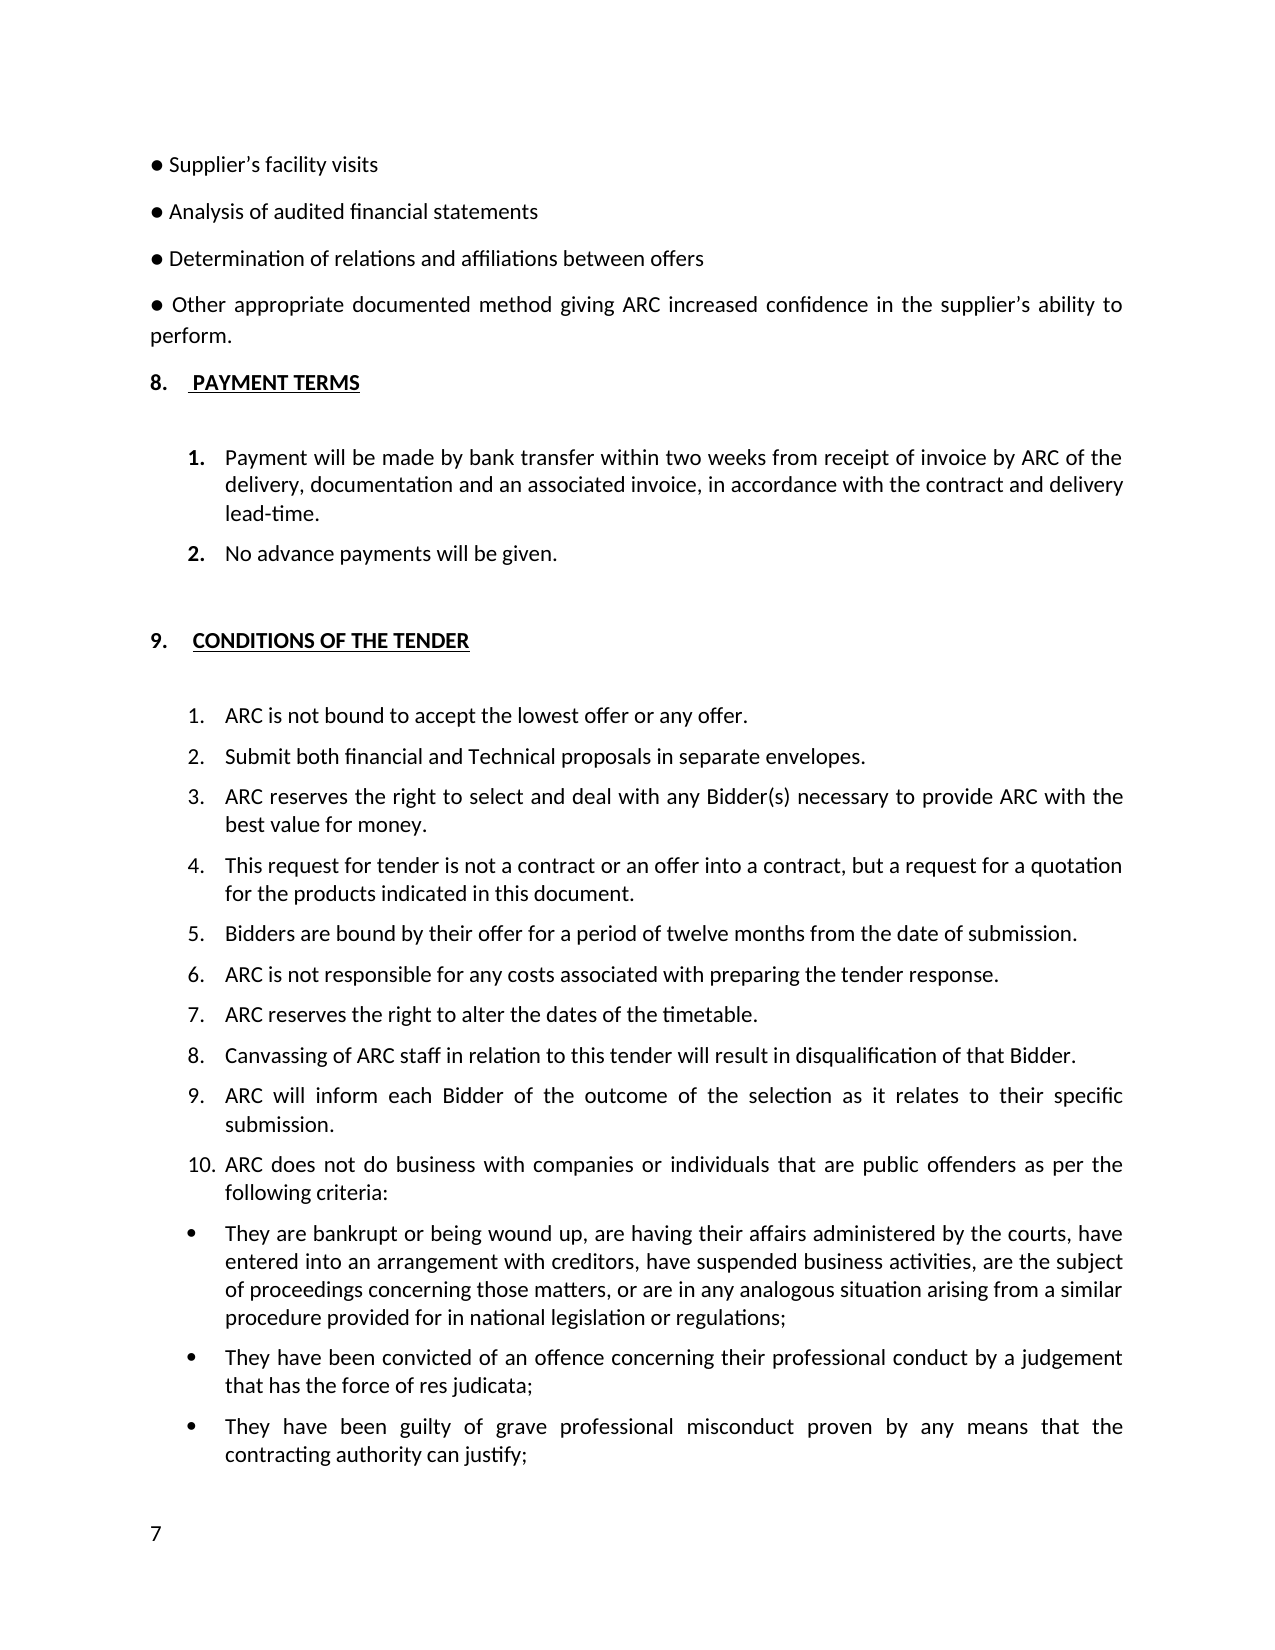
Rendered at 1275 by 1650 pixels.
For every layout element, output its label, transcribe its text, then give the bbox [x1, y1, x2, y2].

list PAYMENT TERMS [150, 368, 1125, 396]
list No advance payments will be given. [187, 539, 1125, 567]
list ARC is not responsible for any costs associated with preparing the tender response. [187, 960, 1125, 988]
list They have been convicted of an offence concerning their professional conduct by a judgement that has the force of res judicata; [187, 1343, 1125, 1399]
list ARC is not bound to accept the lowest offer or any offer. [187, 701, 1125, 729]
list ARC does not do business with companies or individuals that are public offenders as per the following criteria: [187, 1150, 1125, 1206]
list This request for tender is not a contract or an offer into a contract, but a request for a quotation for the products indicated in this document. [187, 851, 1125, 907]
text ● Determination of relations and affiliations between offers [150, 244, 1125, 272]
list ARC will inform each Bidder of the outcome of the selection as it relates to their specific submission. [187, 1082, 1125, 1138]
text ● Supplier’s facility visits [150, 150, 1125, 178]
list ARC reserves the right to alter the dates of the timetable. [187, 1001, 1125, 1029]
text ● Analysis of audited financial statements [150, 197, 1125, 225]
list Submit both financial and Technical proposals in separate envelopes. [187, 742, 1125, 770]
text ● Other appropriate documented method giving ARC increased confidence in the supplier’s ability to perform. [150, 291, 1125, 349]
list CONDITIONS OF THE TENDER [150, 627, 1125, 654]
list ARC reserves the right to select and deal with any Bidder(s) necessary to provide ARC with the best value for money. [187, 782, 1125, 838]
list Canvassing of ARC staff in relation to this tender will result in disqualification of that Bidder. [187, 1041, 1125, 1069]
list Payment will be made by bank transfer within two weeks from receipt of invoice by ARC of the delivery, documentation and an associated invoice, in accordance with the contract and delivery lead-time. [187, 443, 1125, 527]
list Bidders are bound by their offer for a period of twelve months from the date of submission. [187, 919, 1125, 948]
list They have been guilty of grave professional misconduct proven by any means that the contracting authority can justify; [187, 1412, 1125, 1468]
list They are bankrupt or being wound up, are having their affairs administered by the courts, have entered into an arrangement with creditors, have suspended business activities, are the subject of proceedings concerning those matters, or are in any analogous situation arising from a similar procedure provided for in national legislation or regulations; [187, 1219, 1125, 1331]
